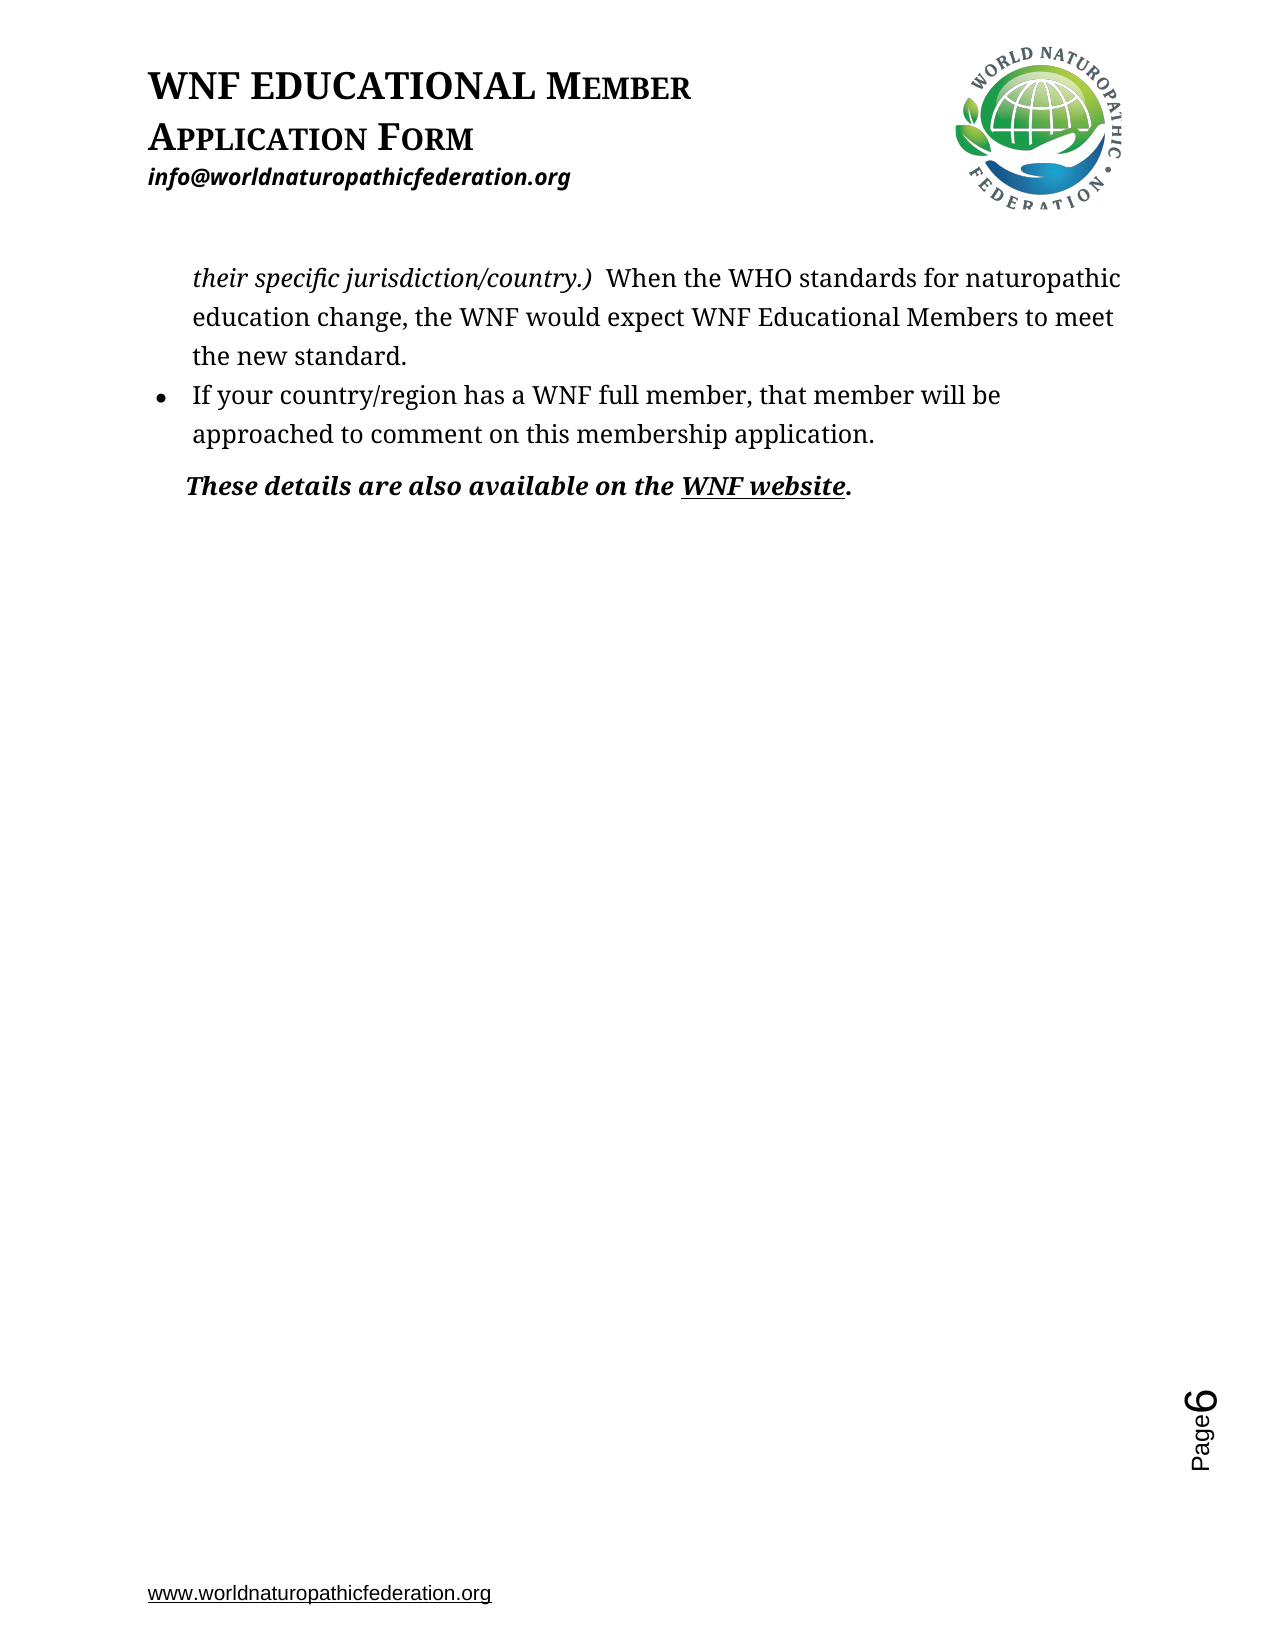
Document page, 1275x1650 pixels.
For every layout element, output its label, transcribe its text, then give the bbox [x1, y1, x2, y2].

list If your country/region has a WNF full member, that member will be approached to comment on this membership application. [154, 378, 1125, 451]
text These details are also available on the WNF website. [185, 469, 1125, 503]
picture [955, 46, 1122, 210]
